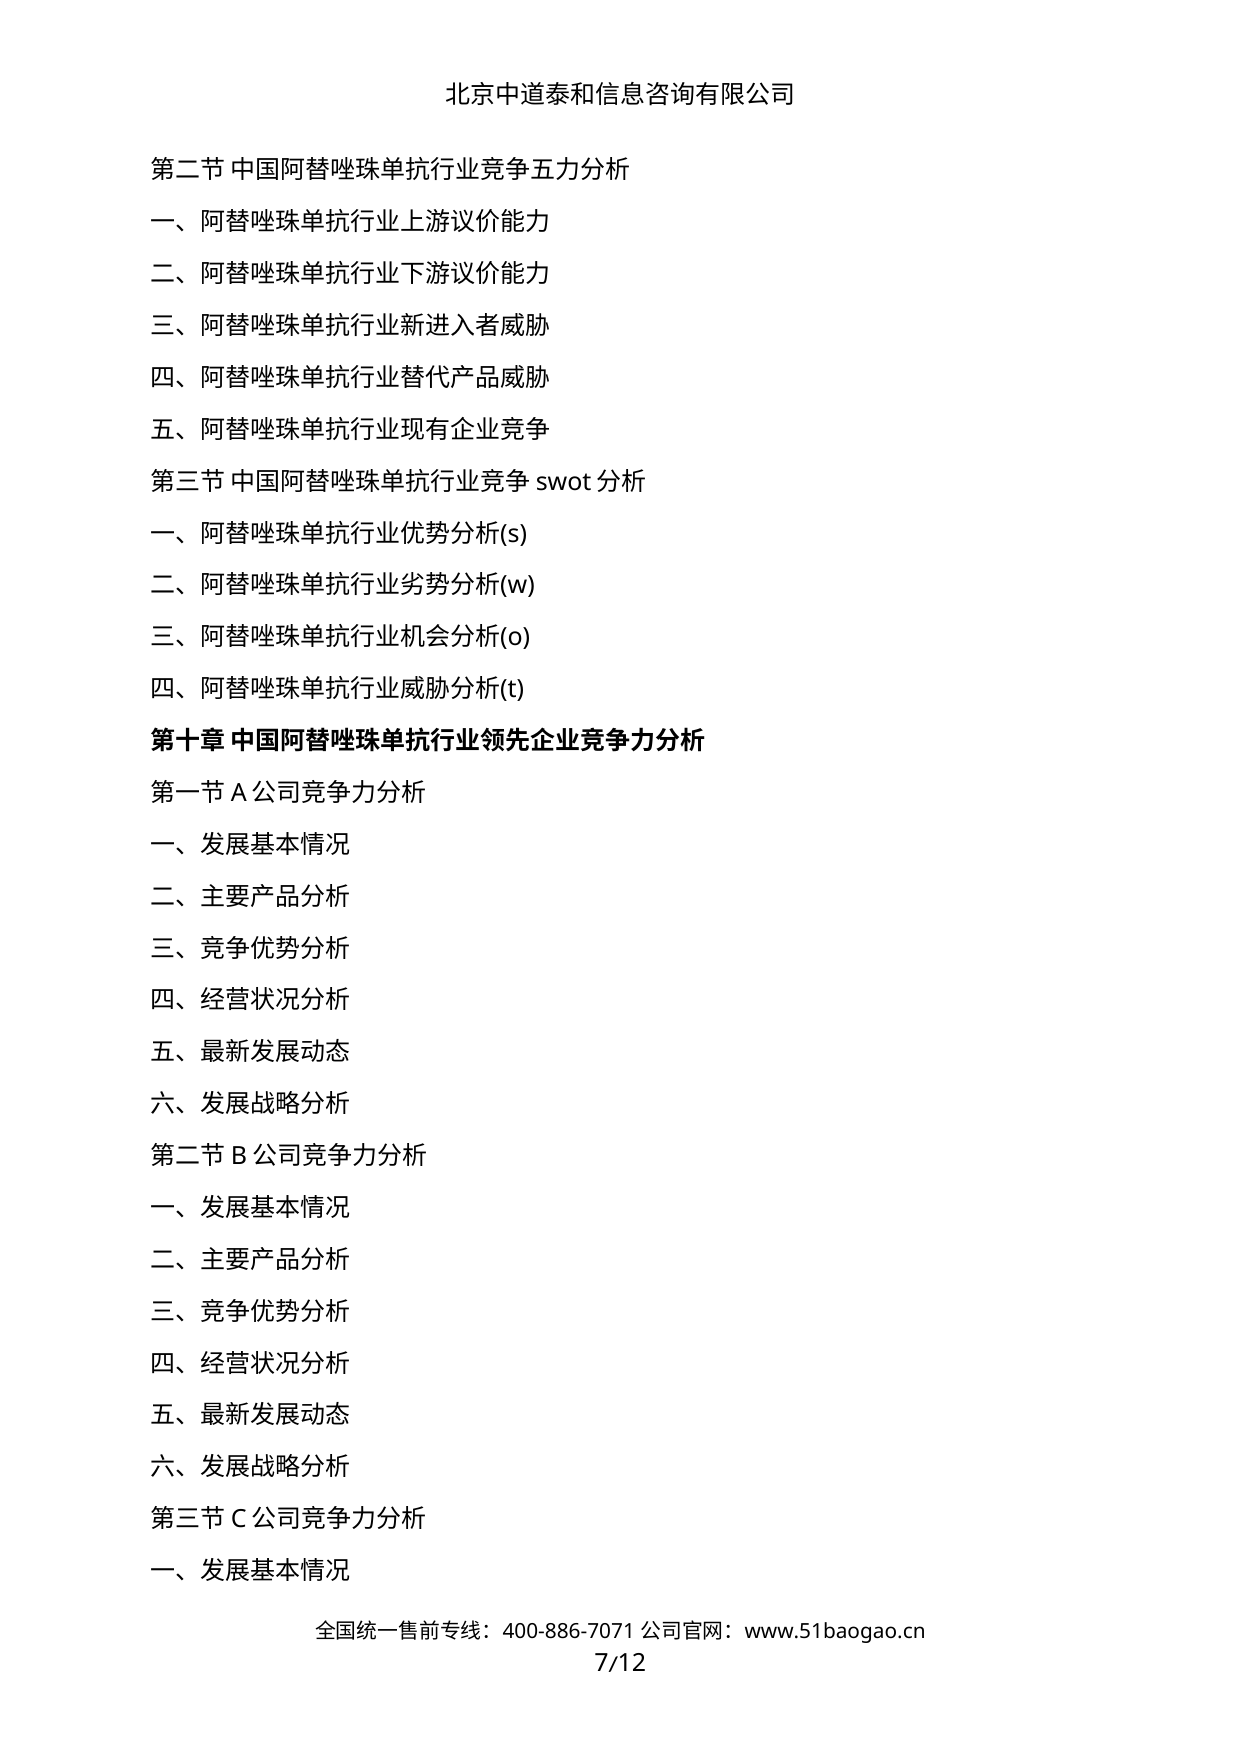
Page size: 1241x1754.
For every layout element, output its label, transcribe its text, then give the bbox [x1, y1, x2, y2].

text 第一节 A公司竞争力分析 [150, 772, 1090, 809]
text 二、阿替唑珠单抗行业劣势分析(w) [150, 565, 1090, 601]
text 一、阿替唑珠单抗行业优势分析(s) [150, 513, 1090, 549]
text 四、经营状况分析 [150, 1343, 1090, 1379]
text 第三节 C公司竞争力分析 [150, 1499, 1090, 1535]
text 五、最新发展动态 [150, 1032, 1090, 1068]
text 三、阿替唑珠单抗行业机会分析(o) [150, 617, 1090, 653]
text 第二节 中国阿替唑珠单抗行业竞争五力分析 [150, 150, 1090, 186]
text 三、竞争优势分析 [150, 928, 1090, 964]
text 四、经营状况分析 [150, 980, 1090, 1016]
text 二、主要产品分析 [150, 876, 1090, 912]
text 第三节 中国阿替唑珠单抗行业竞争swot分析 [150, 461, 1090, 497]
text 一、发展基本情况 [150, 824, 1090, 861]
text 六、发展战略分析 [150, 1447, 1090, 1483]
text 四、阿替唑珠单抗行业替代产品威胁 [150, 357, 1090, 394]
text 五、阿替唑珠单抗行业现有企业竞争 [150, 409, 1090, 446]
text 一、发展基本情况 [150, 1551, 1090, 1587]
text 三、竞争优势分析 [150, 1291, 1090, 1327]
text 二、主要产品分析 [150, 1239, 1090, 1276]
text 二、阿替唑珠单抗行业下游议价能力 [150, 254, 1090, 290]
text 一、发展基本情况 [150, 1187, 1090, 1224]
text 一、阿替唑珠单抗行业上游议价能力 [150, 202, 1090, 238]
text 第十章 中国阿替唑珠单抗行业领先企业竞争力分析 [150, 721, 1090, 757]
text 五、最新发展动态 [150, 1395, 1090, 1431]
text 三、阿替唑珠单抗行业新进入者威胁 [150, 306, 1090, 342]
text 四、阿替唑珠单抗行业威胁分析(t) [150, 669, 1090, 705]
text 第二节 B公司竞争力分析 [150, 1136, 1090, 1172]
text 六、发展战略分析 [150, 1084, 1090, 1120]
